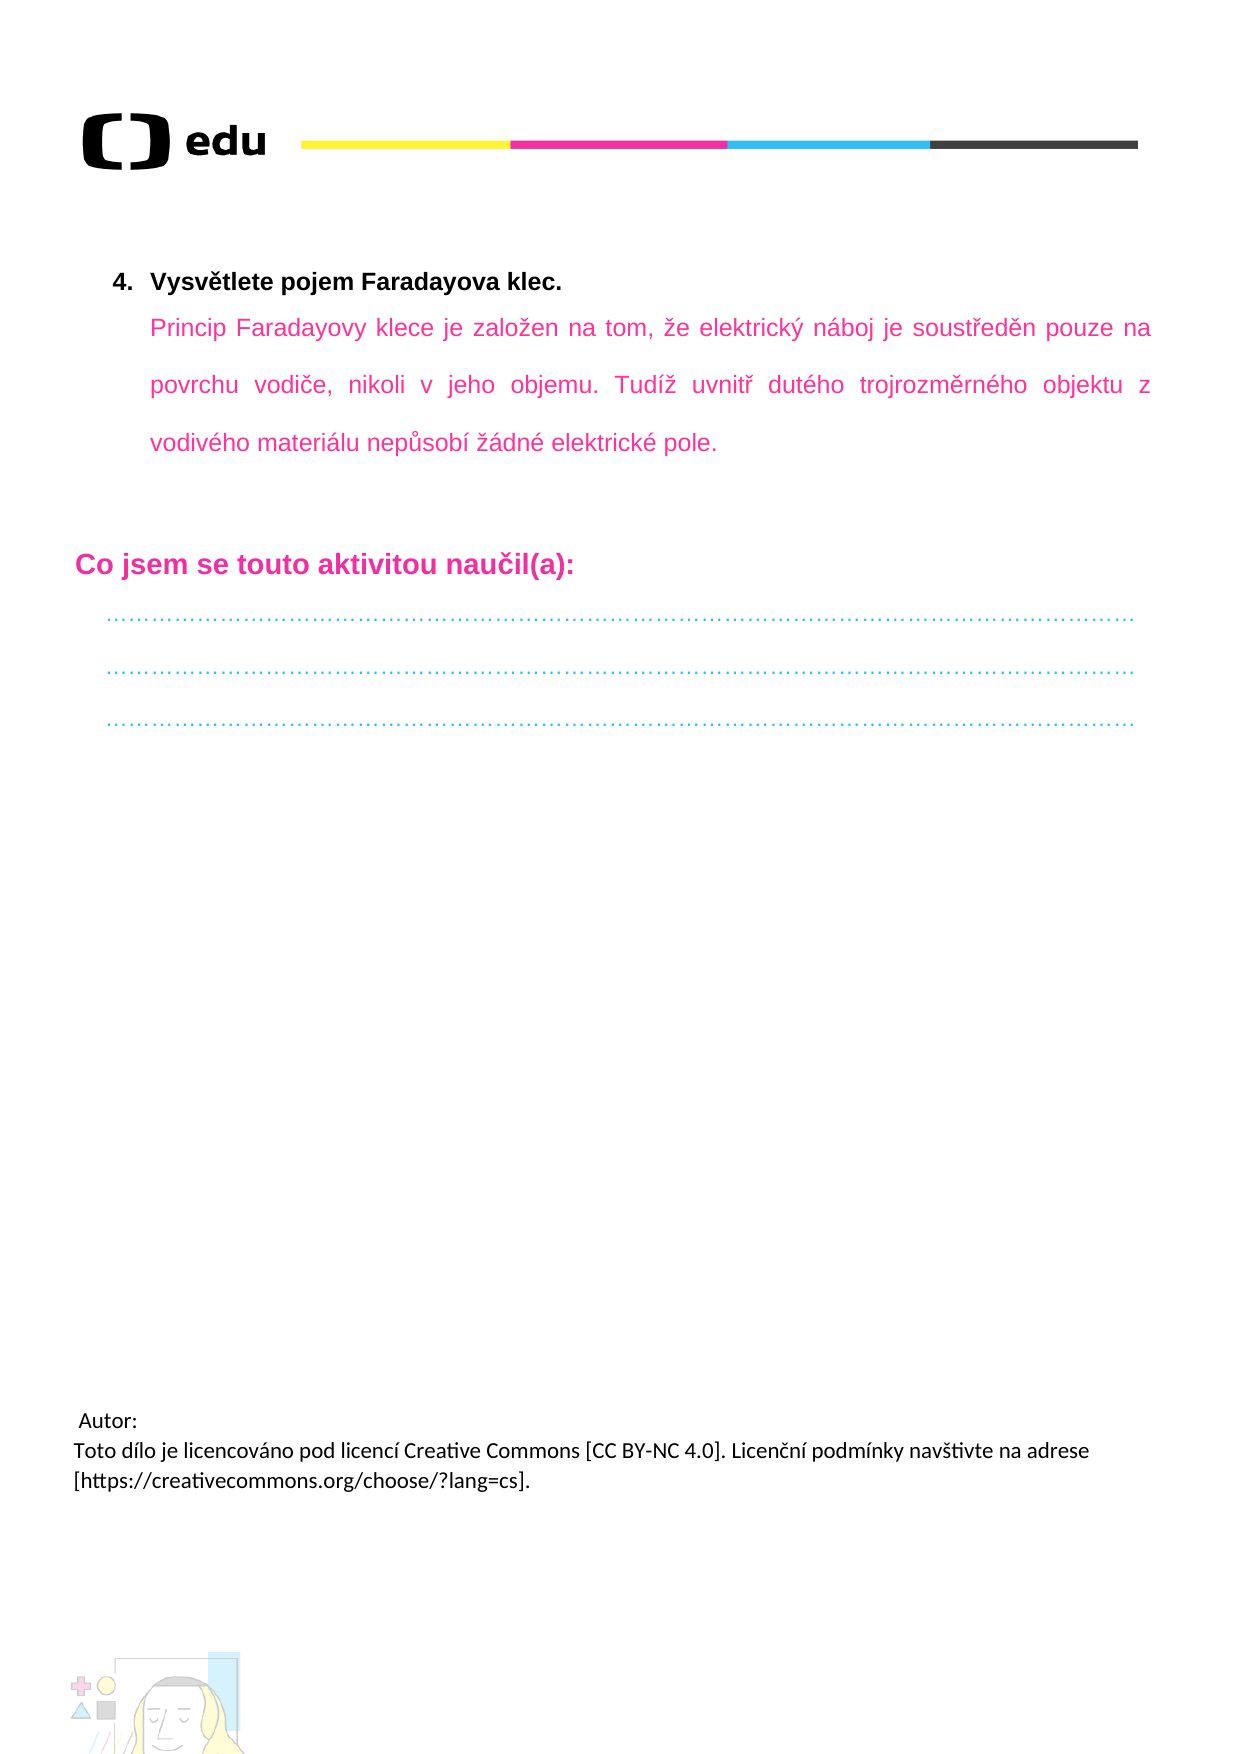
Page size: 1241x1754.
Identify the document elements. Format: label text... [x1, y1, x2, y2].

text Princip Faradayovy klece je založen na tom, že elektrický náboj je soustředěn pouze na povrchu vodiče, nikoli v jeho objemu. Tudíž uvnitř dutého trojrozměrného objektu z vodivého materiálu nepůsobí žádné elektrické pole. [150, 312, 1153, 456]
list Vysvětlete pojem Faradayova klec. [112, 267, 1110, 296]
text Co jsem se touto aktivitou naučil(a): [75, 547, 1152, 581]
text ……………………………………………………………………………………………………………………………………………………………………………………………………………………………………………………………………………………………………………………………………………………………………… [104, 600, 1153, 732]
picture [58, 1652, 246, 1754]
picture [75, 106, 1150, 200]
